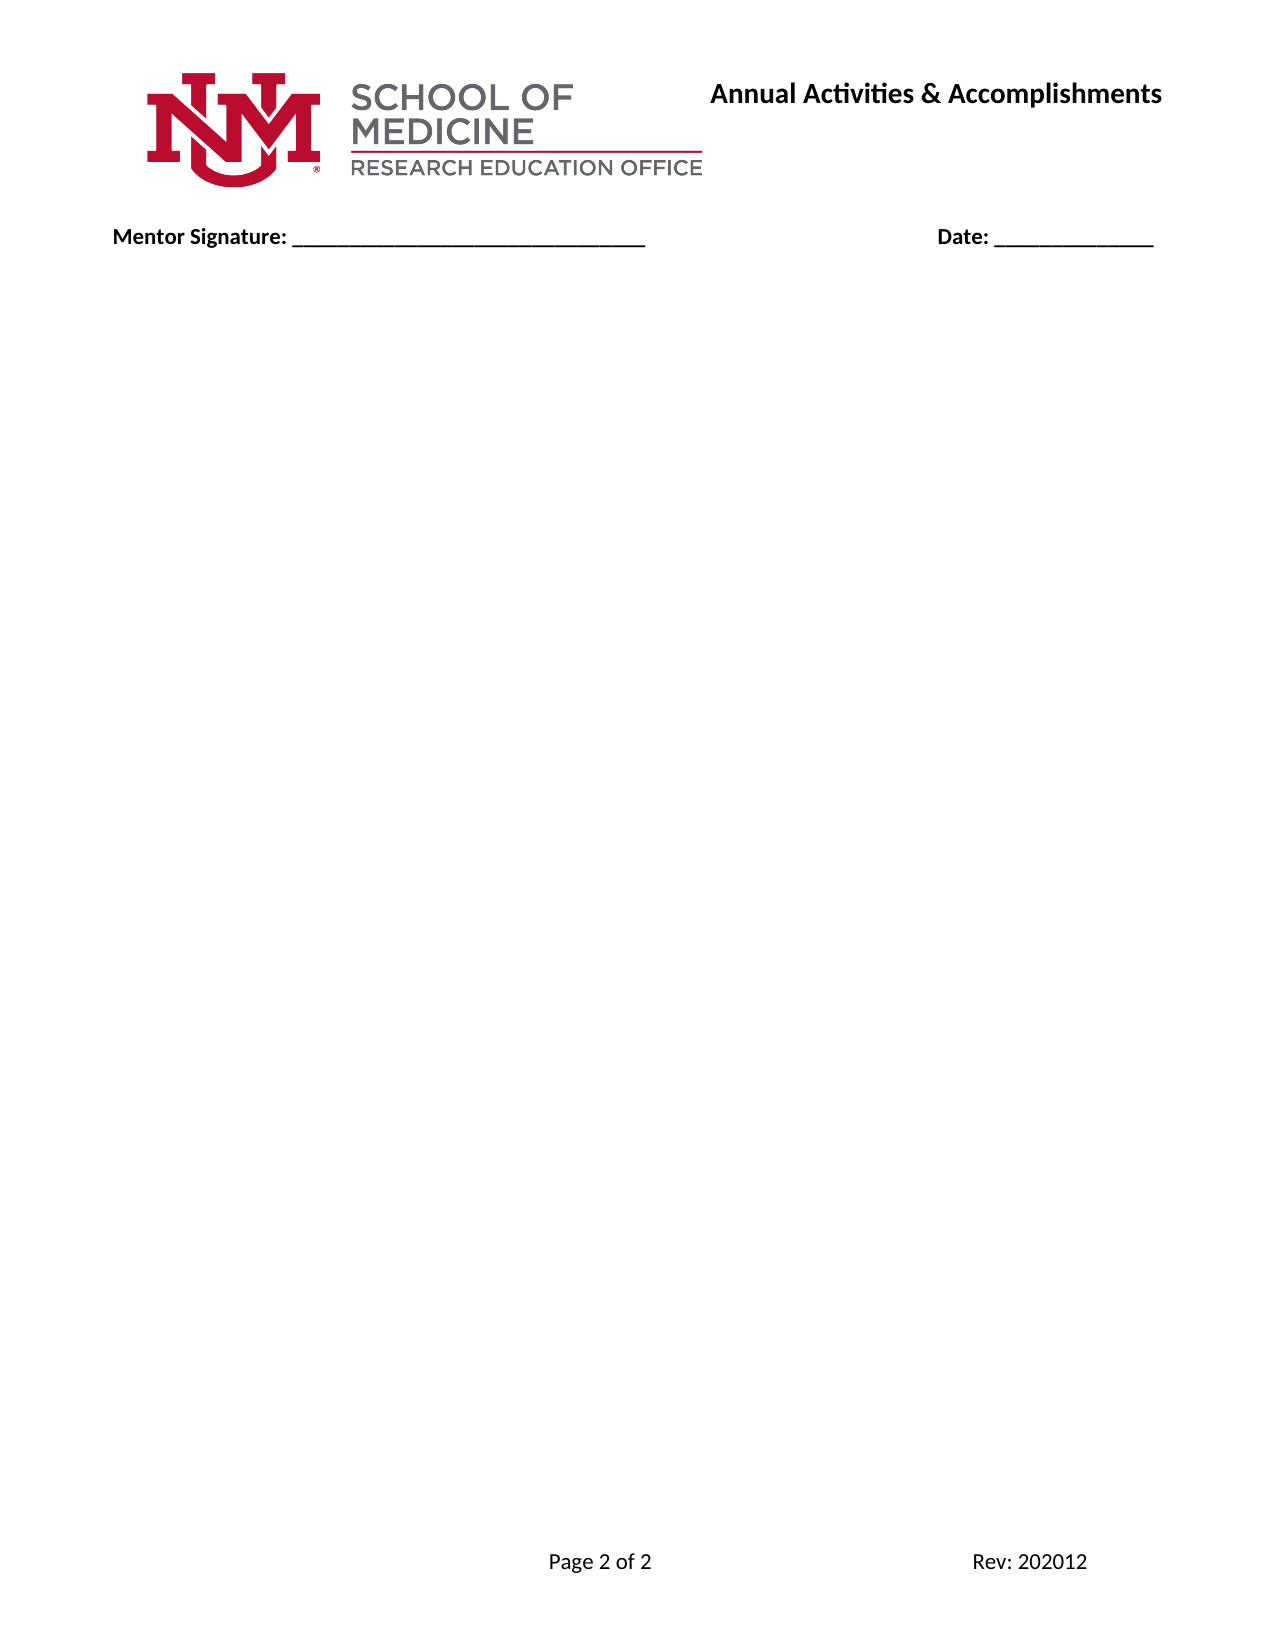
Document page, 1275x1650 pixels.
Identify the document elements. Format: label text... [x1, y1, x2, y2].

text Mentor Signature: _______________________________ Date: ______________ [112, 216, 1162, 250]
picture [112, 39, 737, 216]
